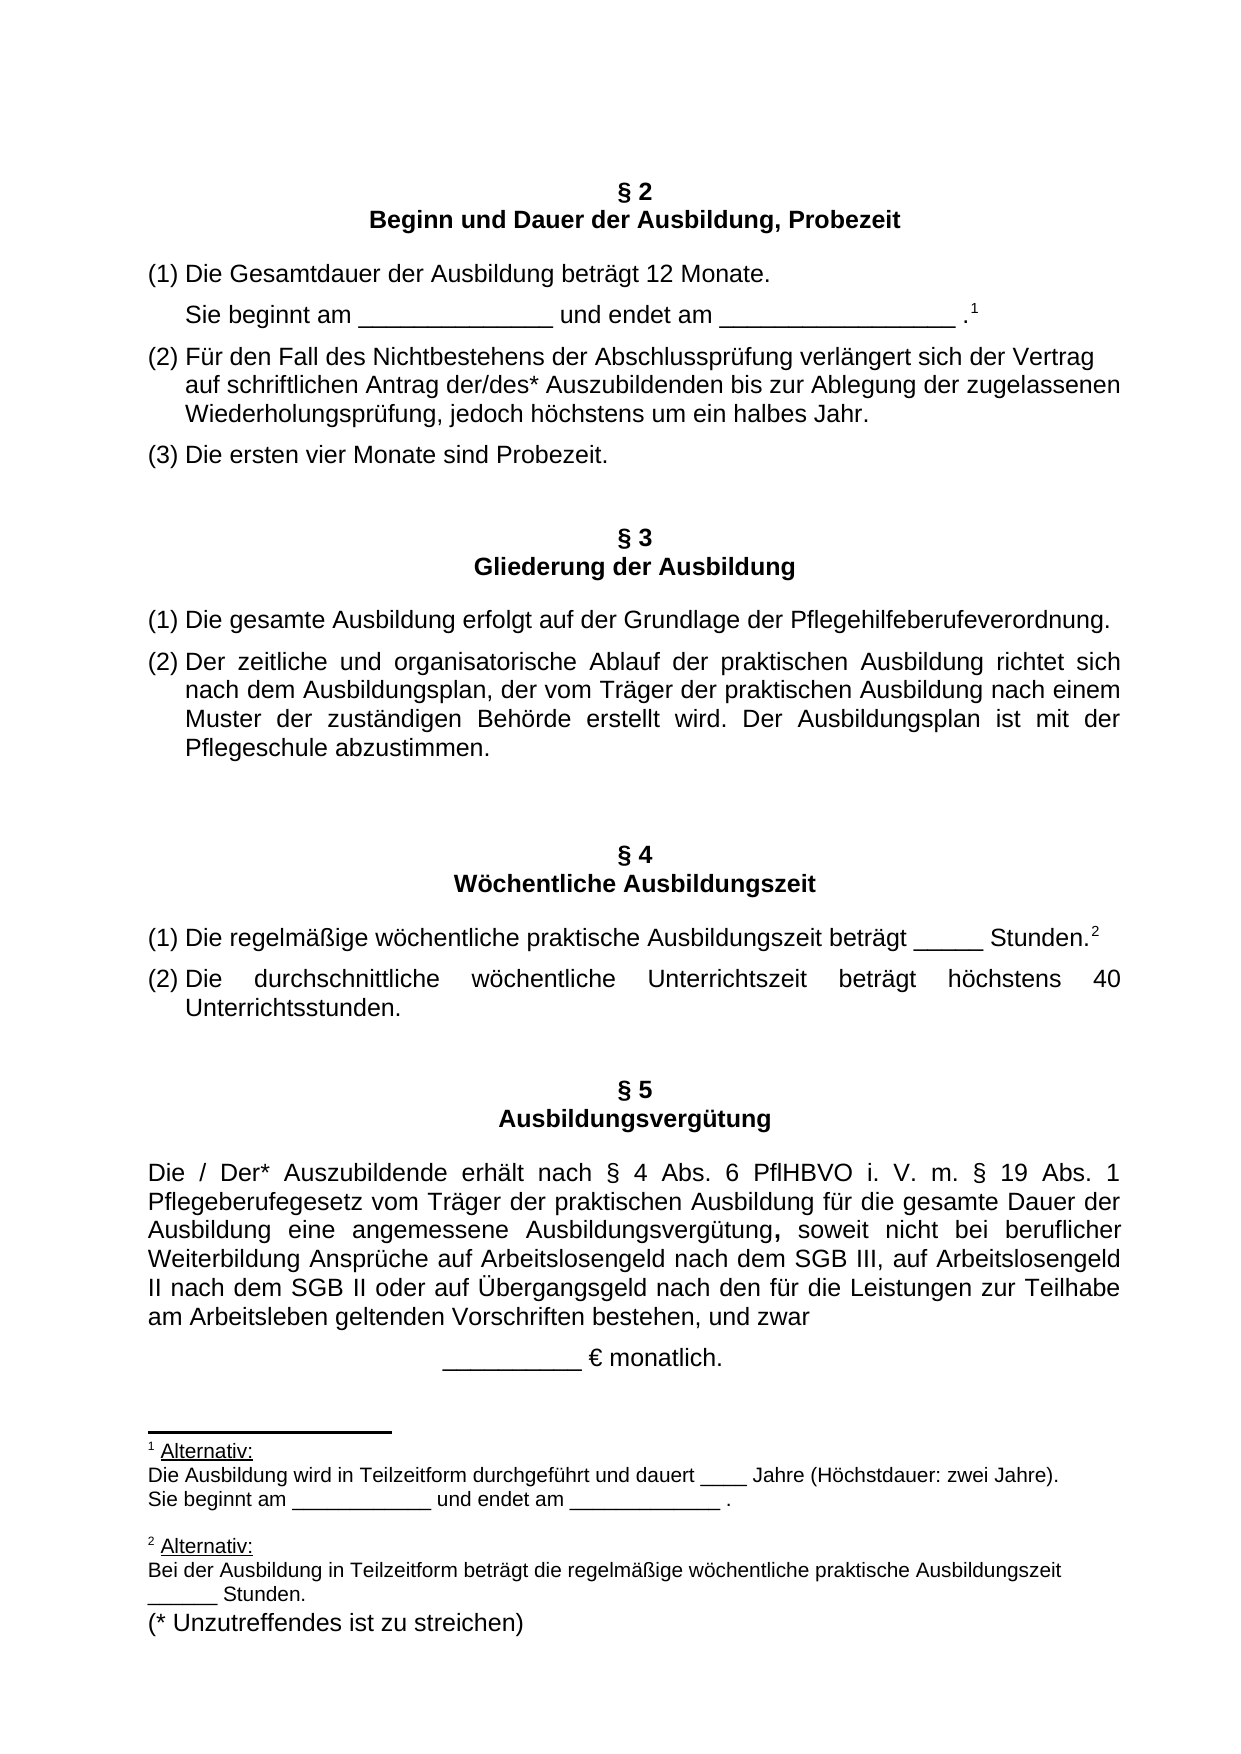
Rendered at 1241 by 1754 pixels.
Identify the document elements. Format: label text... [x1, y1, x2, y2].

text Beginn und Dauer der Ausbildung, Probezeit [148, 205, 1122, 234]
list Die regelmäßige wöchentliche praktische Ausbildungszeit beträgt _____ Stunden. [148, 923, 1122, 951]
list Die durchschnittliche wöchentliche Unterrichtszeit beträgt höchstens 40 Unterrichtsstunden. [148, 964, 1122, 1021]
text auf schriftlichen Antrag der/des* Auszubildenden bis zur Ablegung der zugelassenen Wiederholungsprüfung, jedoch höchstens um ein halbes Jahr. [185, 370, 1122, 428]
list Für den Fall des Nichtbestehens der Abschlussprüfung verlängert sich der Vertrag [148, 341, 1122, 370]
text § 4 [148, 840, 1122, 869]
text § 2 [148, 176, 1122, 205]
text § 3 [148, 523, 1122, 551]
text § 5 [148, 1075, 1122, 1104]
list Die Gesamtdauer der Ausbildung beträgt 12 Monate. [148, 259, 1122, 288]
text Wöchentliche Ausbildungszeit [148, 869, 1122, 898]
text Die / Der* Auszubildende erhält nach § 4 Abs. 6 PflHBVO i. V. m. § 19 Abs. 1 Pflegeberufegesetz vom Träger der praktischen Ausbildung für die gesamte Dauer der Ausbildung eine angemessene Ausbildungsvergütung, soweit nicht bei beruflicher Weiterbildung Ansprüche auf Arbeitslosengeld nach dem SGB III, auf Arbeitslosengeld II nach dem SGB II oder auf Übergangsgeld nach den für die Leistungen zur Teilhabe am Arbeitsleben geltenden Vorschriften bestehen, und zwar [148, 1158, 1122, 1330]
text __________ € monatlich. [148, 1343, 1122, 1371]
list Die ersten vier Monate sind Probezeit. [148, 440, 1122, 469]
text Gliederung der Ausbildung [148, 551, 1122, 580]
text Sie beginnt am ______________ und endet am _________________ . [185, 300, 1122, 329]
subtitle Ausbildungsvergütung [148, 1104, 1122, 1133]
list Der zeitliche und organisatorische Ablauf der praktischen Ausbildung richtet sich nach dem Ausbildungsplan, der vom Träger der praktischen Ausbildung nach einem Muster der zuständigen Behörde erstellt wird. Der Ausbildungsplan ist mit der Pflegeschule abzustimmen. [148, 646, 1122, 761]
list Die gesamte Ausbildung erfolgt auf der Grundlage der Pflegehilfeberufeverordnung. [148, 605, 1122, 634]
